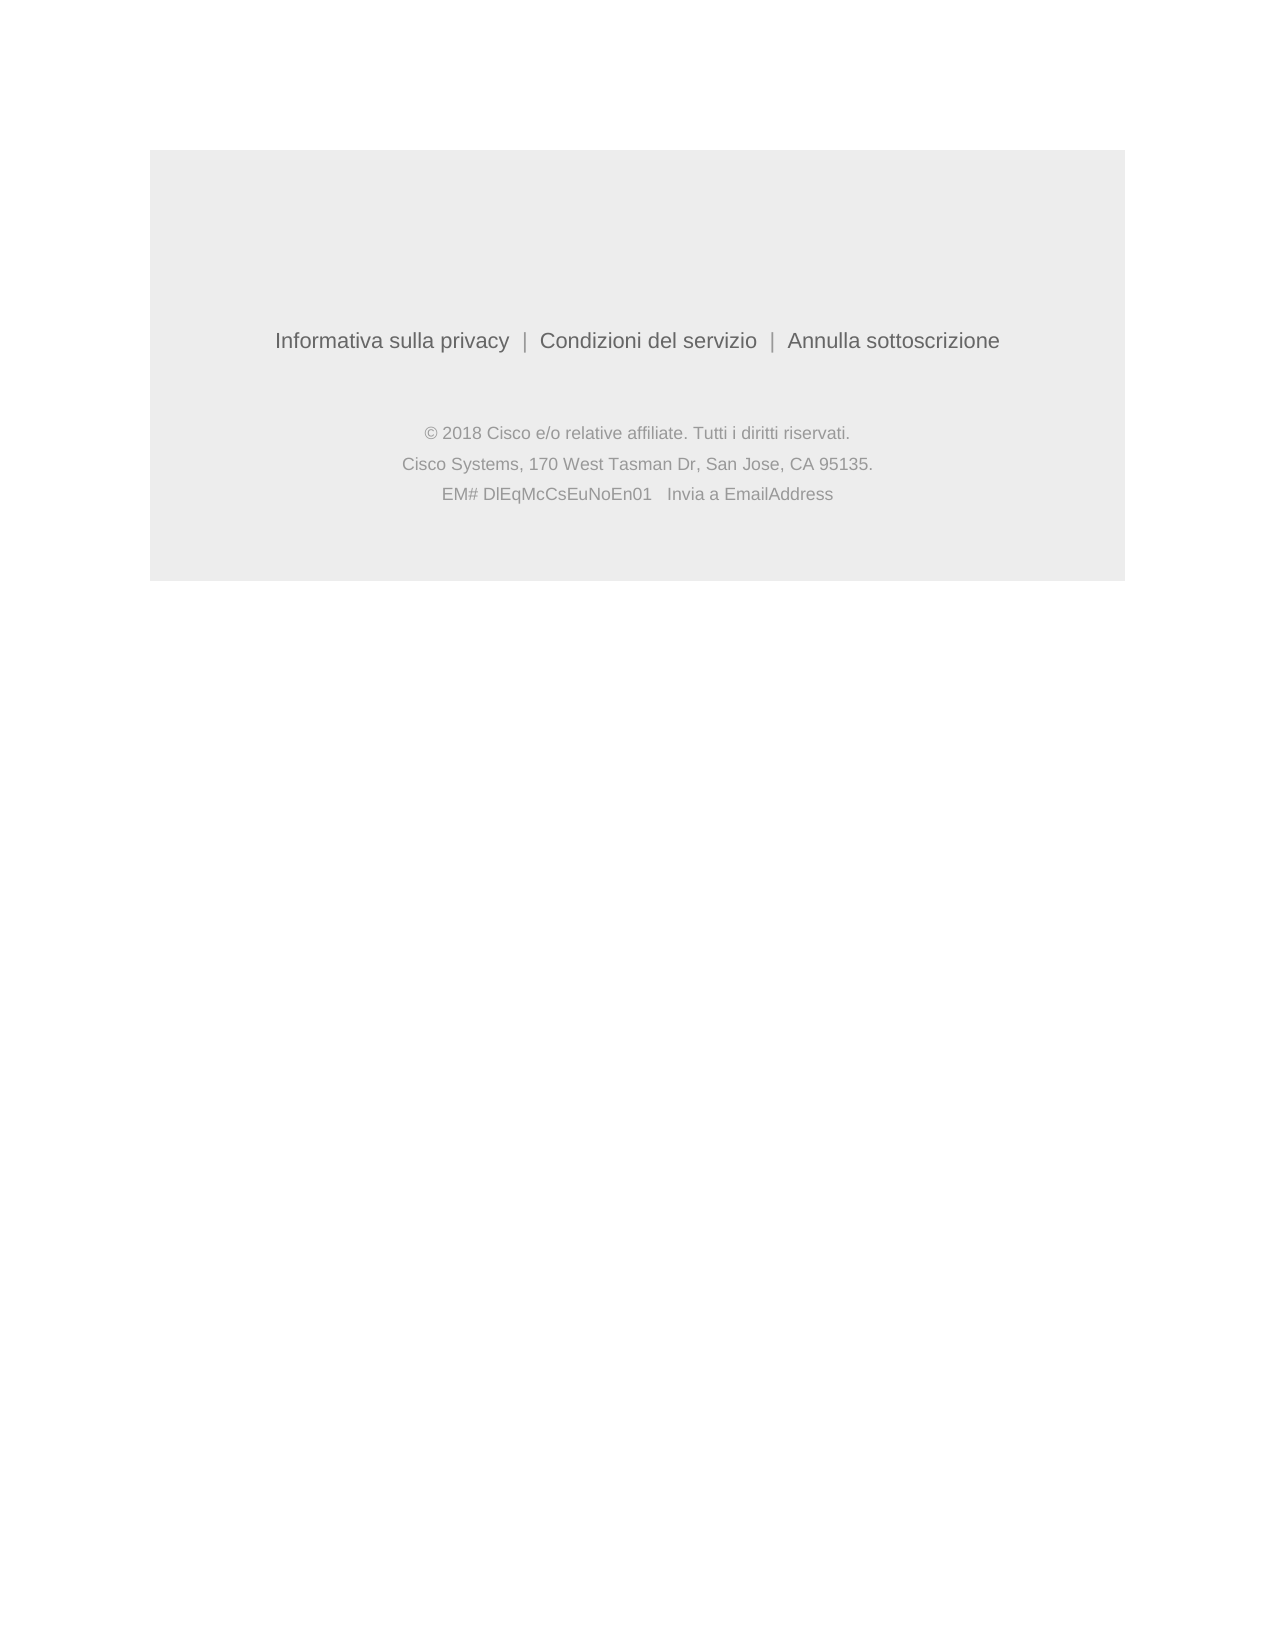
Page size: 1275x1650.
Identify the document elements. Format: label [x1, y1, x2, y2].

table_header [150, 150, 1125, 581]
